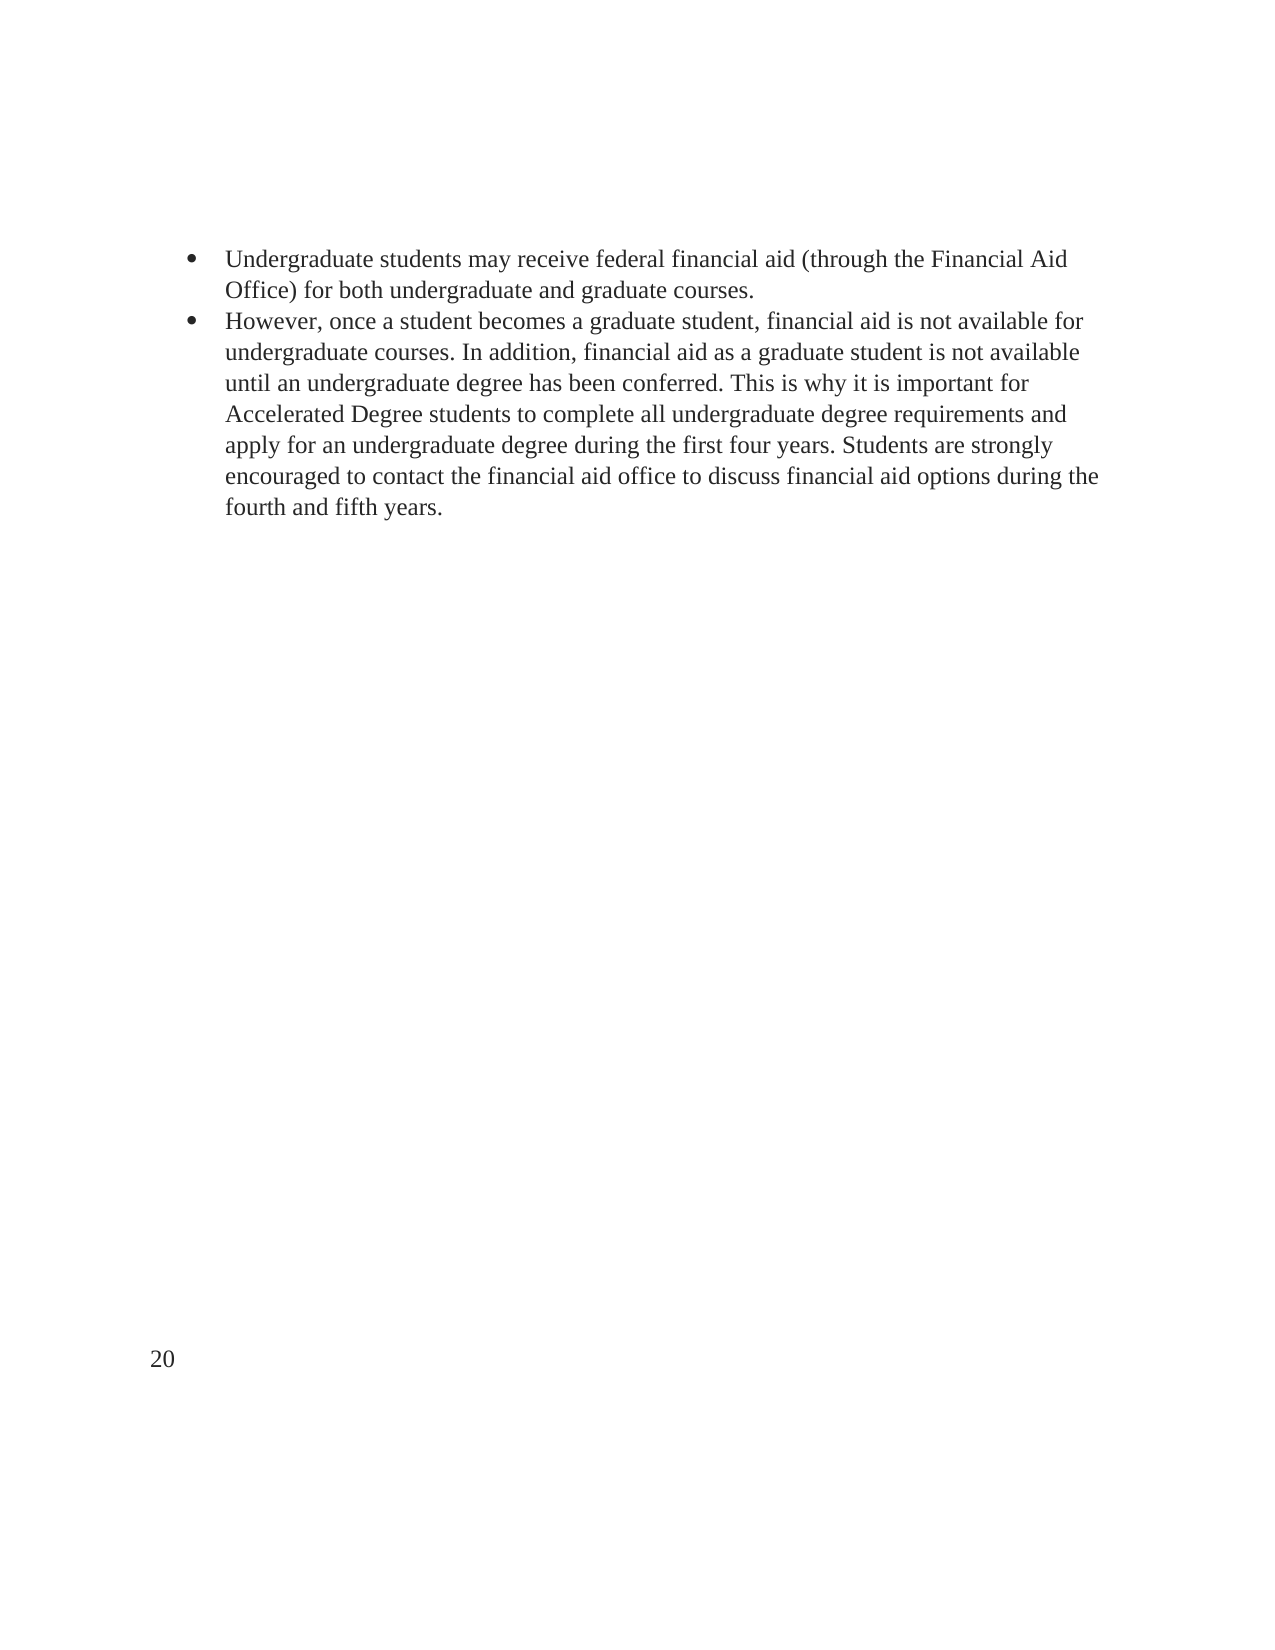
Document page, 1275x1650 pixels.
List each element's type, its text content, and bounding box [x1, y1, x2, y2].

list Undergraduate students may receive federal financial aid (through the Financial Aid Office) for both undergraduate and graduate courses. [187, 244, 1125, 303]
list However, once a student becomes a graduate student, financial aid is not available for undergraduate courses. In addition, financial aid as a graduate student is not available until an undergraduate degree has been conferred. This is why it is important for Accelerated Degree students to complete all undergraduate degree requirements and apply for an undergraduate degree during the first four years. Students are strongly encouraged to contact the financial aid office to discuss financial aid options during the fourth and fifth years. [187, 306, 1125, 521]
